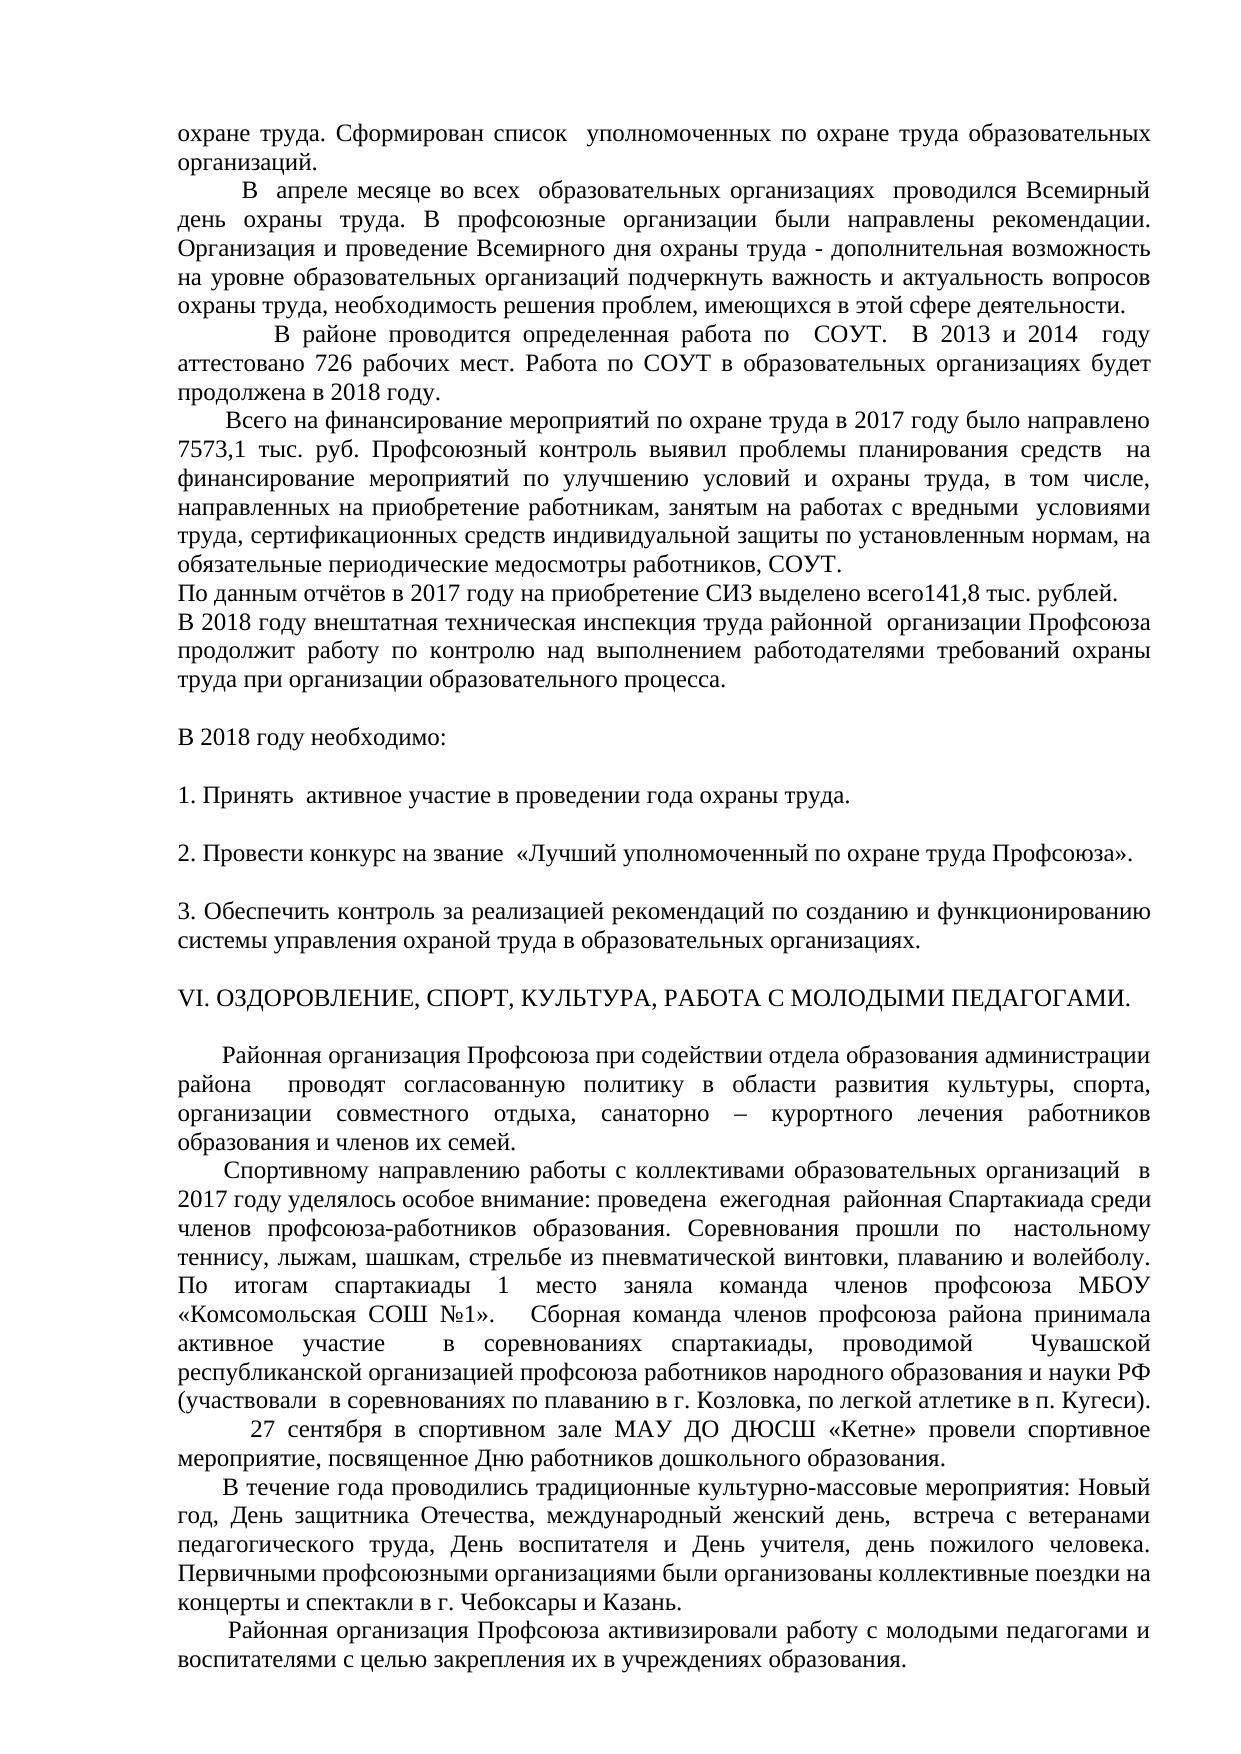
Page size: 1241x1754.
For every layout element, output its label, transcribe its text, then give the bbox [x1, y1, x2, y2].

text 27 сентября в спортивном зале МАУ ДО ДЮСШ «Кетне» провели спортивное мероприятие, посвященное Дню работников дошкольного образования. [177, 1414, 1152, 1472]
text В 2018 году необходимо: [177, 722, 1152, 751]
text В 2018 году внештатная техническая инспекция труда районной организации Профсоюза продолжит работу по контролю над выполнением работодателями требований охраны труда при организации образовательного процесса. [177, 607, 1152, 693]
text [177, 118, 1152, 176]
text 1. Принять активное участие в проведении года охраны труда. [177, 780, 1152, 809]
text По данным отчётов в 2017 году на приобретение СИЗ выделено всего141,8 тыс. рублей. [177, 578, 1152, 607]
text Районная организация Профсоюза при содействии отдела образования администрации района проводят согласованную политику в области развития культуры, спорта, организации совместного отдыха, санаторно – курортного лечения работников образования и членов их семей. [177, 1041, 1152, 1156]
text 2. Провести конкурс на звание «Лучший уполномоченный по охране труда Профсоюза». [177, 838, 1152, 867]
text В районе проводится определенная работа по СОУТ. В 2013 и 2014 году аттестовано 726 рабочих мест. Работа по СОУТ в образовательных организациях будет продолжена в 2018 году. [177, 319, 1152, 406]
text В течение года проводились традиционные культурно-массовые мероприятия: Новый год, День защитника Отечества, международный женский день, встреча с ветеранами педагогического труда, День воспитателя и День учителя, день пожилого человека. Первичными профсоюзными организациями были организованы коллективные поездки на концерты и спектакли в г. Чебоксары и Казань. [177, 1472, 1152, 1616]
text Районная организация Профсоюза активизировали работу с молодыми педагогами и воспитателями с целью закрепления их в учреждениях образования. [177, 1616, 1152, 1673]
text В апреле месяце во всех образовательных организациях проводился Всемирный день охраны труда. В профсоюзные организации были направлены рекомендации. Организация и проведение Всемирного дня охраны труда - дополнительная возможность на уровне образовательных организаций подчеркнуть важность и актуальность вопросов охраны труда, необходимость решения проблем, имеющихся в этой сфере деятельности. [177, 176, 1152, 319]
text Спортивному направлению работы с коллективами образовательных организаций в 2017 году уделялось особое внимание: проведена ежегодная районная Спартакиада среди членов профсоюза-работников образования. Соревнования прошли по настольному теннису, лыжам, шашкам, стрельбе из пневматической винтовки, плаванию и волейболу. По итогам спартакиады 1 место заняла команда членов профсоюза МБОУ «Комсомольская СОШ №1». Сборная команда членов профсоюза района принимала активное участие в соревнованиях спартакиады, проводимой Чувашской республиканской организацией профсоюза работников народного образования и науки РФ (участвовали в соревнованиях по плаванию в г. Козловка, по легкой атлетике в п. Кугеси). [177, 1156, 1152, 1414]
text 3. Обеспечить контроль за реализацией рекомендаций по созданию и функционированию системы управления охраной труда в образовательных организациях. [177, 896, 1152, 953]
text Всего на финансирование мероприятий по охране труда в 2017 году было направлено 7573,1 тыс. руб. Профсоюзный контроль выявил проблемы планирования средств на финансирование мероприятий по улучшению условий и охраны труда, в том числе, направленных на приобретение работникам, занятым на работах с вредными условиями труда, сертификационных средств индивидуальной защиты по установленным нормам, на обязательные периодические медосмотры работников, СОУТ. [177, 406, 1152, 578]
text VI. ОЗДОРОВЛЕНИЕ, СПОРТ, КУЛЬТУРА, РАБОТА С МОЛОДЫМИ ПЕДАГОГАМИ. [177, 983, 1152, 1011]
